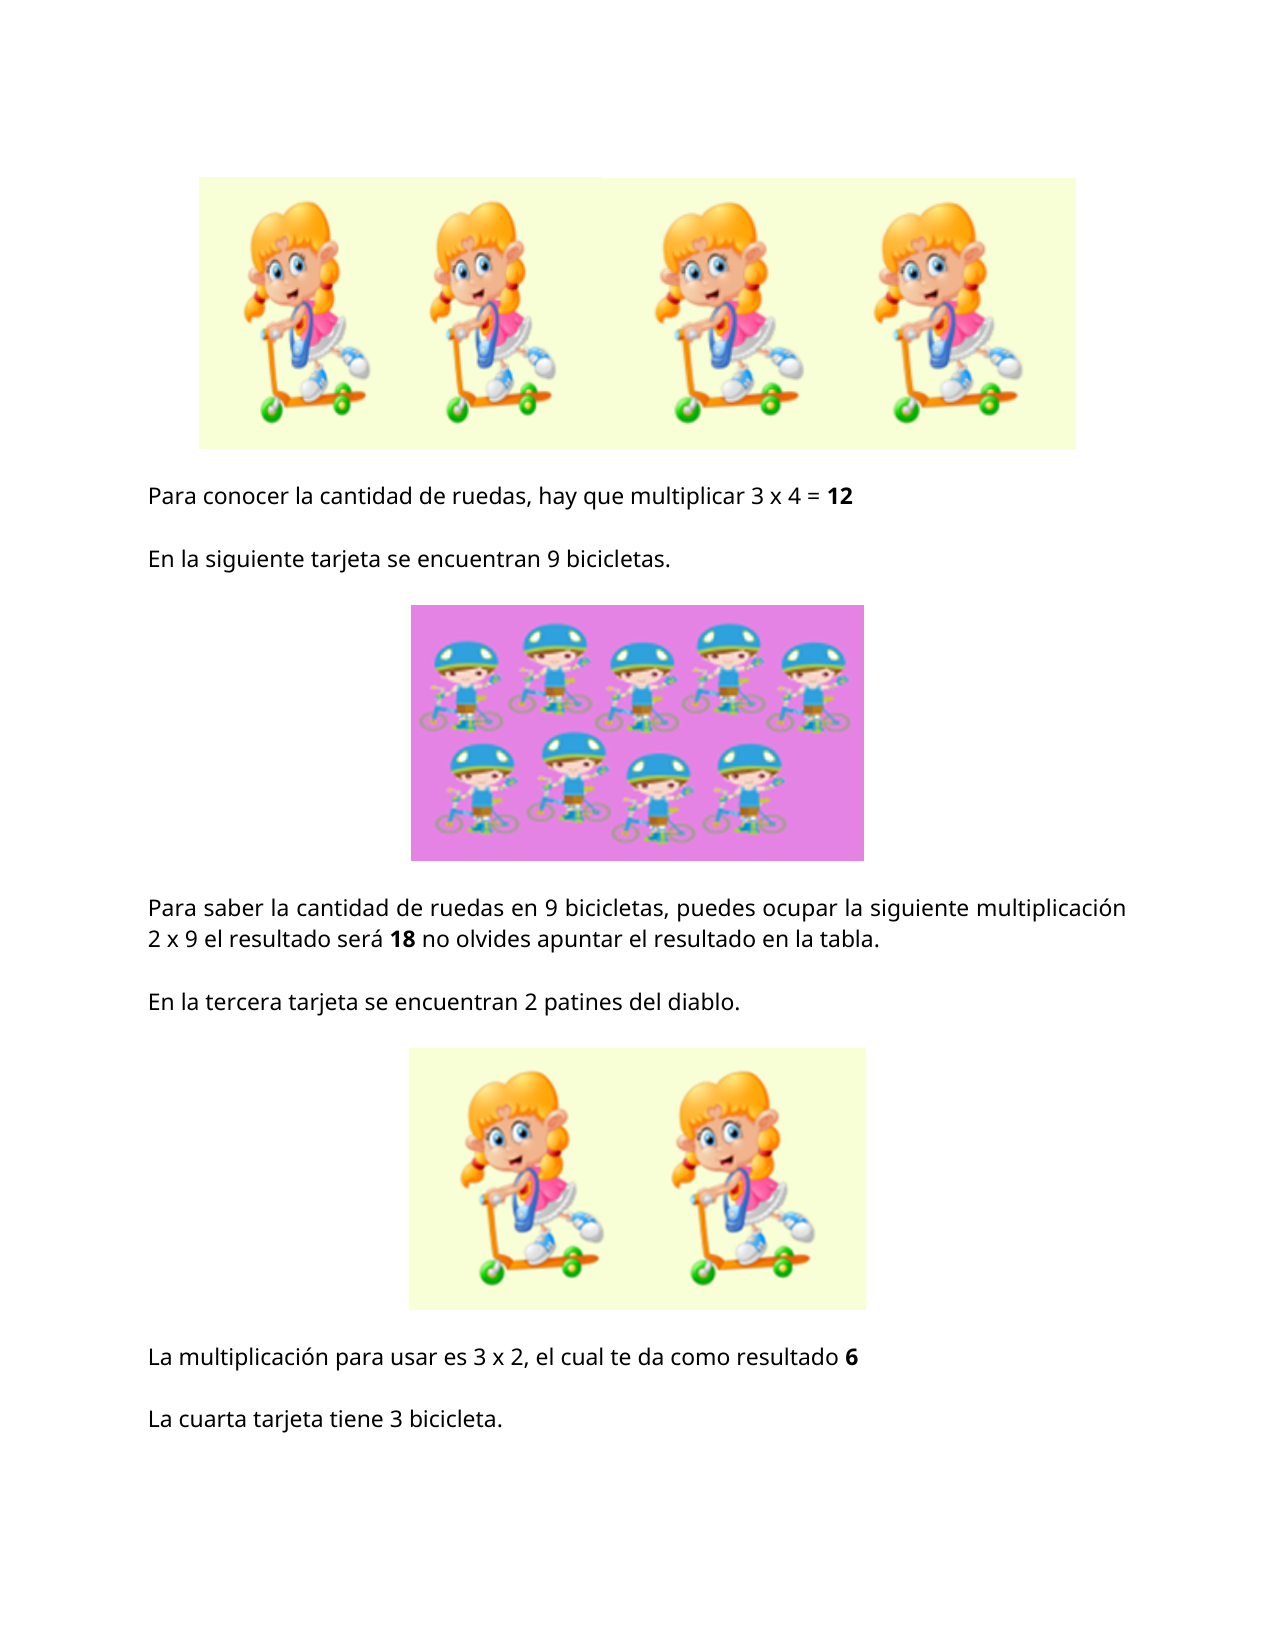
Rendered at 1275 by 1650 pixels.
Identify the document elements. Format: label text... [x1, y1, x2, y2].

picture [198, 177, 1077, 449]
text Para saber la cantidad de ruedas en 9 bicicletas, puedes ocupar la siguiente multiplicación 2 x 9 el resultado será 18 no olvides apuntar el resultado en la tabla. [148, 892, 1127, 954]
text La multiplicación para usar es 3 x 2, el cual te da como resultado 6 [148, 1341, 1127, 1372]
picture [411, 605, 864, 861]
text La cuarta tarjeta tiene 3 bicicleta. [148, 1403, 1127, 1434]
text En la tercera tarjeta se encuentran 2 patines del diablo. [148, 986, 1127, 1017]
text En la siguiente tarjeta se encuentran 9 bicicletas. [148, 543, 1127, 574]
picture [408, 1048, 867, 1310]
text Para conocer la cantidad de ruedas, hay que multiplicar 3 x 4 = 12 [148, 480, 1127, 512]
